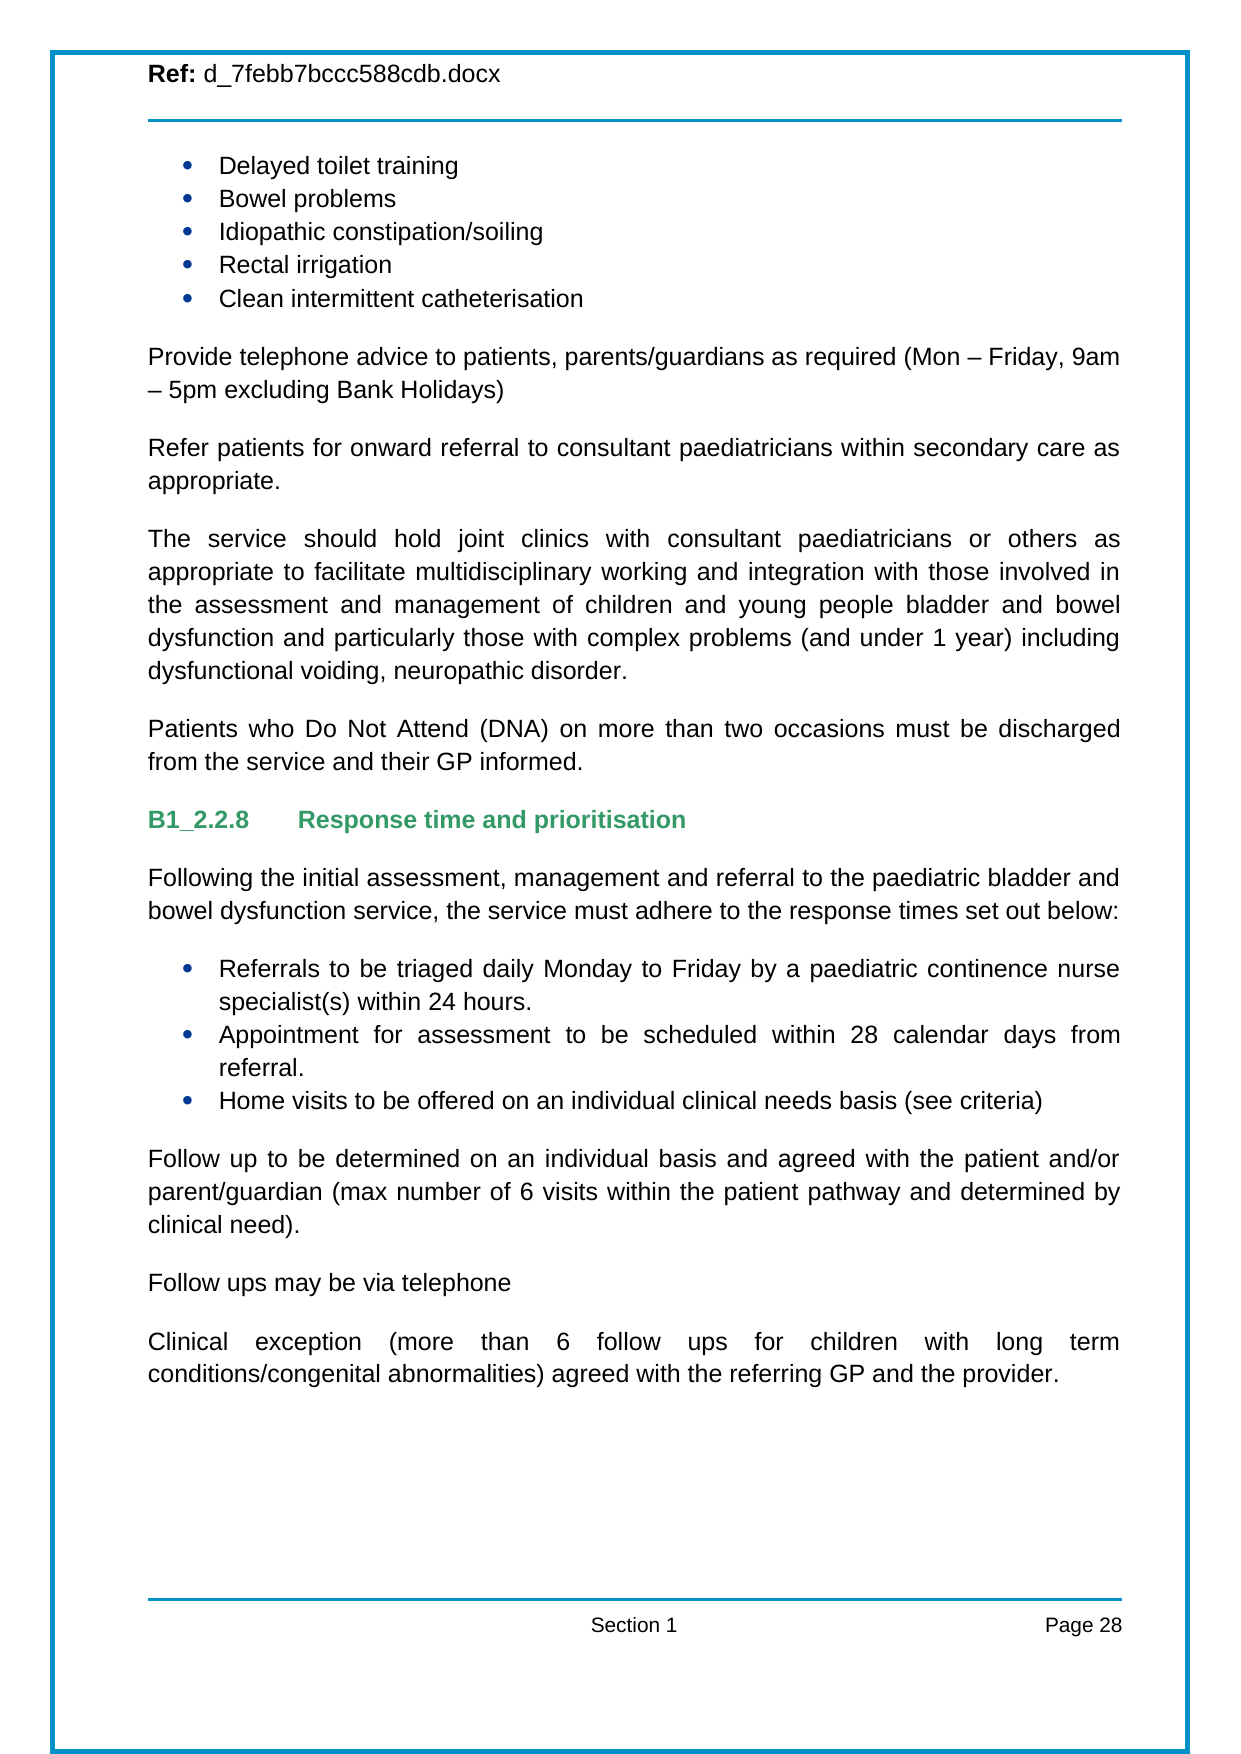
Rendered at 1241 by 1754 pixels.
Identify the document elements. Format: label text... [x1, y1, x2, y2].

list Home visits to be offered on an individual clinical needs basis (see criteria) [183, 1086, 1122, 1115]
text Following the initial assessment, management and referral to the paediatric bladder and bowel dysfunction service, the service must adhere to the response times set out below: [148, 863, 1122, 925]
text The service should hold joint clinics with consultant paediatricians or others as appropriate to facilitate multidisciplinary working and integration with those involved in the assessment and management of children and young people bladder and bowel dysfunction and particularly those with complex problems (and under 1 year) including dysfunctional voiding, neuropathic disorder. [148, 524, 1122, 684]
text Patients who Do Not Attend () on more than two occasions must be discharged from the service and their GP informed. [148, 714, 1122, 776]
list Rectal irrigation [183, 250, 1122, 279]
list Referrals to be triaged daily Monday to Friday by a paediatric continence nurse specialist(s) within 24 hours. [183, 954, 1122, 1016]
text Provide telephone advice to patients, parents/guardians as required (Mon – Friday, 9am – 5pm excluding Bank Holidays) [148, 342, 1122, 403]
list Clean intermittent catheterisation [183, 283, 1122, 312]
text Follow ups may be via telephone [148, 1268, 1122, 1297]
list Bowel problems [183, 184, 1122, 213]
list Delayed toilet training [183, 151, 1122, 180]
text Clinical exception (more than 6 follow ups for children with long term conditions/congenital abnormalities) agreed with the referring GP and the provider. [148, 1326, 1122, 1388]
text Follow up to be determined on an individual basis and agreed with the patient and/or parent/guardian (max number of 6 visits within the patient pathway and determined by clinical need). [148, 1144, 1122, 1239]
list Idiopathic constipation/soiling [183, 217, 1122, 246]
subtitle Response time and prioritisation [148, 805, 1122, 834]
list Appointment for assessment to be scheduled within 28 calendar days from referral. [183, 1020, 1122, 1082]
text Refer patients for onward referral to consultant paediatricians within secondary care as appropriate. [148, 433, 1122, 494]
